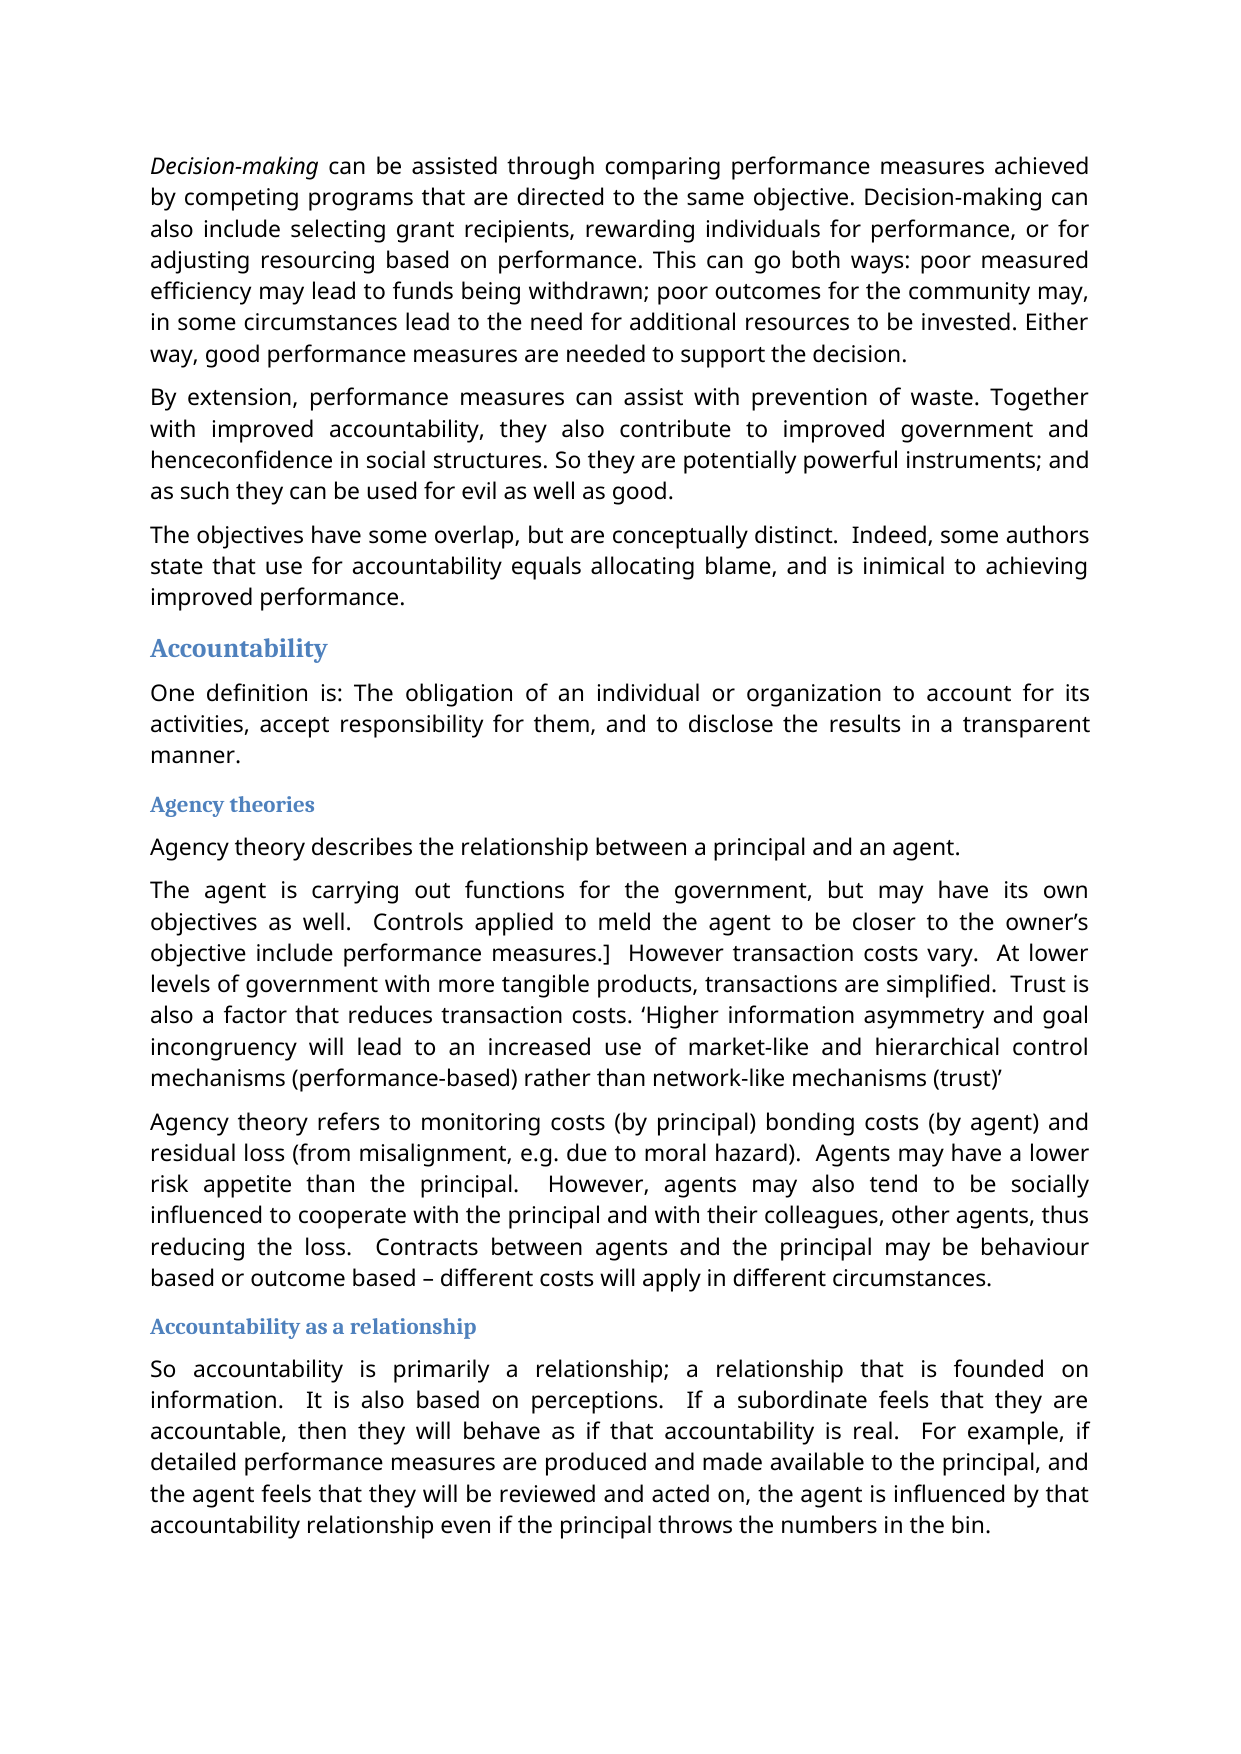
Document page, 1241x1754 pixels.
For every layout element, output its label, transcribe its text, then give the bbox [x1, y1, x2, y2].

text The agent is carrying out functions for the government, but may have its own objectives as well. Controls applied to meld the agent to be closer to the owner’s objective include performance measures.] However transaction costs vary. At lower levels of government with more tangible products, transactions are simplified. Trust is also a factor that reduces transaction costs. ‘Higher information asymmetry and goal incongruency will lead to an increased use of market-like and hierarchical control mechanisms (performance-based) rather than network-like mechanisms (trust)’ [150, 874, 1090, 1093]
subtitle Agency theories [150, 792, 1090, 818]
text Agency theory refers to monitoring costs (by principal) bonding costs (by agent) and residual loss (from misalignment, e.g. due to moral hazard). Agents may have a lower risk appetite than the principal. However, agents may also tend to be socially influenced to cooperate with the principal and with their colleagues, other agents, thus reducing the loss. Contracts between agents and the principal may be behaviour based or outcome based – different costs will apply in different circumstances. [150, 1105, 1090, 1293]
text Agency theory describes the relationship between a principal and an agent. [150, 830, 1090, 862]
text So accountability is primarily a relationship; a relationship that is founded on information. It is also based on perceptions. If a subordinate feels that they are accountable, then they will behave as if that accountability is real. For example, if detailed performance measures are produced and made available to the principal, and the agent feels that they will be reviewed and acted on, the agent is influenced by that accountability relationship even if the principal throws the numbers in the bin. [150, 1353, 1090, 1540]
text One definition is: The obligation of an individual or organization to account for its activities, accept responsibility for them, and to disclose the results in a transparent manner. [150, 677, 1090, 771]
text Decision-making can be assisted through comparing performance measures achieved by competing programs that are directed to the same objective. Decision-making can also include selecting grant recipients, rewarding individuals for performance, or for adjusting resourcing based on performance. This can go both ways: poor measured efficiency may lead to funds being withdrawn; poor outcomes for the community may, in some circumstances lead to the need for additional resources to be invested. Either way, good performance measures are needed to support the decision. [150, 150, 1090, 369]
text By extension, performance measures can assist with prevention of waste. Together with improved accountability, they also contribute to improved government and henceconfidence in social structures. So they are potentially powerful instruments; and as such they can be used for evil as well as good. [150, 381, 1090, 506]
subtitle Accountability [150, 633, 1090, 664]
text The objectives have some overlap, but are conceptually distinct. Indeed, some authors state that use for accountability equals allocating blame, and is inimical to achieving improved performance. [150, 519, 1090, 612]
subtitle Accountability as a relationship [150, 1314, 1090, 1340]
